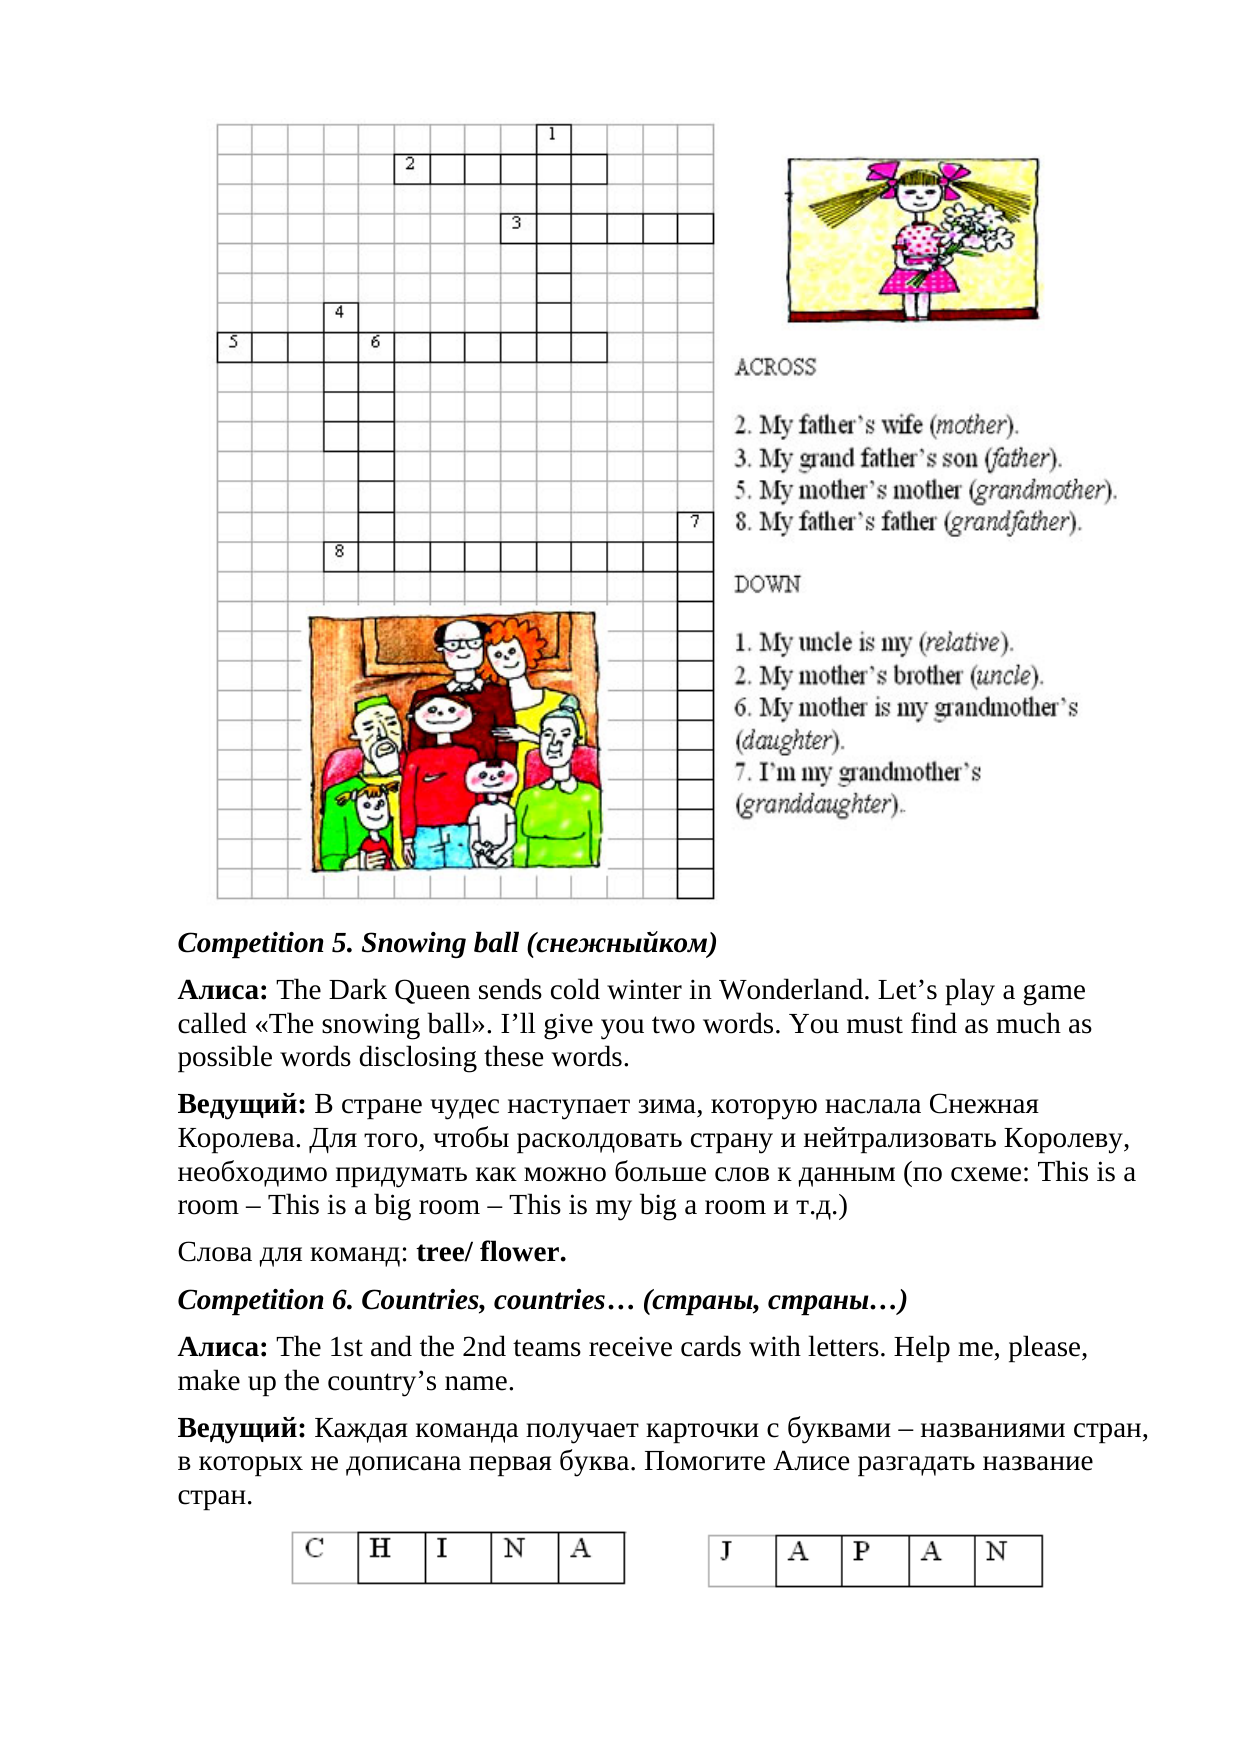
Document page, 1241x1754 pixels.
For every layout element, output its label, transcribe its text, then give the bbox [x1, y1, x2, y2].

text Алиса: The Dark Queen sends cold winter in Wonderland. Let’s play a game called «The snowing ball». I’ll give you two words. You must find as much as possible words disclosing these words. [177, 972, 1152, 1073]
text Ведущий: Каждая команда получает карточки с буквами – названиями стран, в которых не дописана первая буква. Помогите Алисе разгадать название стран. [177, 1410, 1152, 1511]
picture [281, 1524, 1048, 1594]
text Алиса: The 1st and the 2nd teams receive cards with letters. Help me, please, make up the country’s name. [177, 1329, 1152, 1396]
text Competition 5. Snowing ball (снежныйком) [177, 925, 1152, 958]
picture [206, 118, 1123, 912]
text Competition 6. Countries, countries… (страны, страны…) [177, 1282, 1152, 1315]
text Ведущий: В стране чудес наступает зима, которую наслала Снежная Королева. Для того, чтобы расколдовать страну и нейтрализовать Королеву, необходимо придумать как можно больше слов к данным (по схеме: This is a room – This is a big room – This is my big a room и т.д.) [177, 1087, 1152, 1221]
text Слова для команд: tree/ flower. [177, 1234, 1152, 1268]
